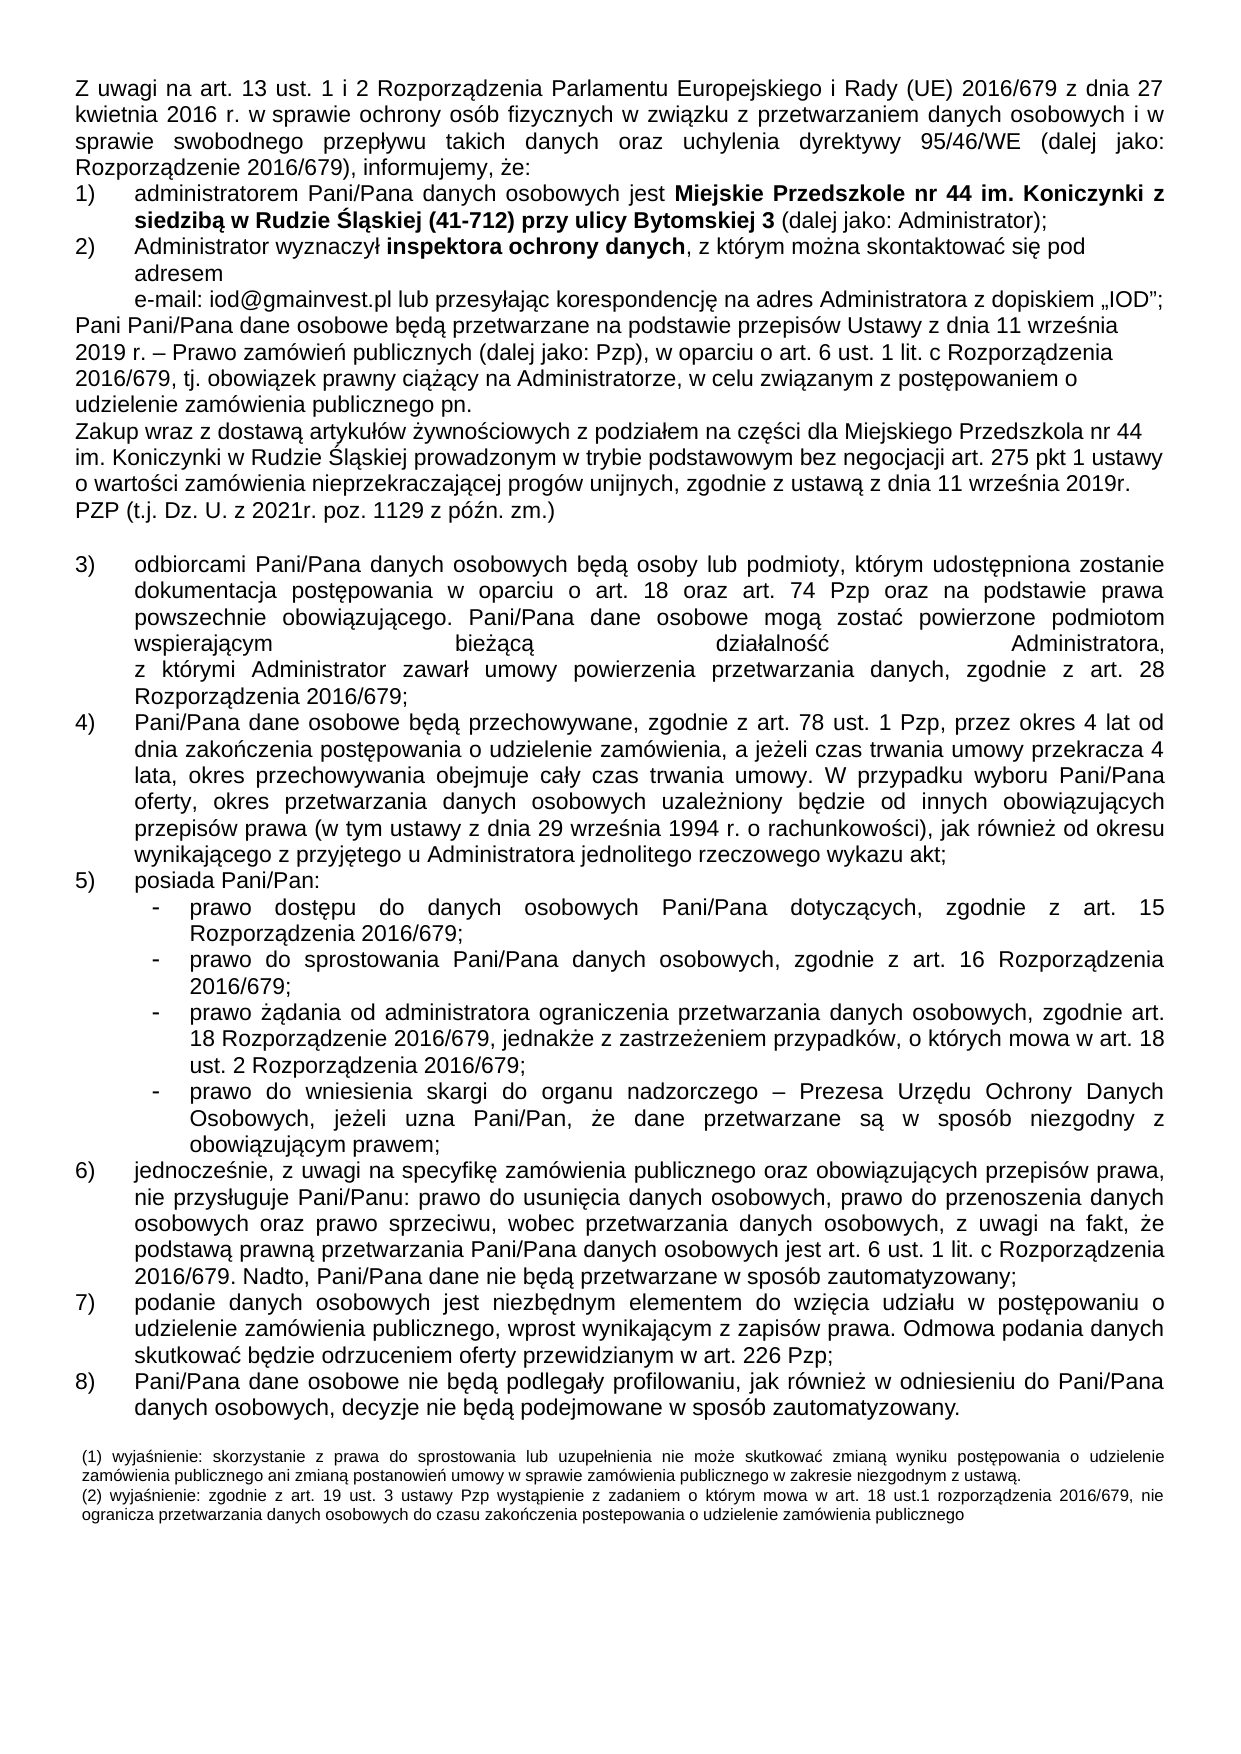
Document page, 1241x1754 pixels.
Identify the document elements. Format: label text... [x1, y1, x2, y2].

list posiada Pani/Pan: [75, 867, 1165, 894]
list odbiorcami Pani/Pana danych osobowych będą osoby lub podmioty, którym udostępniona zostanie dokumentacja postępowania w oparciu o art. 18 oraz art. 74 Pzp oraz na podstawie prawa powszechnie obowiązującego. Pani/Pana dane osobowe mogą zostać powierzone podmiotom wspierającym bieżącą działalność Administratora, z którymi Administrator zawarł umowy powierzenia przetwarzania danych, zgodnie z art. 28 Rozporządzenia 2016/679; [75, 551, 1165, 709]
list prawo do wniesienia skargi do organu nadzorczego – Prezesa Urzędu Ochrony Danych Osobowych, jeżeli uzna Pani/Pan, że dane przetwarzane są w sposób niezgodny z obowiązującym prawem; [152, 1078, 1165, 1157]
list administratorem Pani/Pana danych osobowych jest Miejskie Przedszkole nr 44 im. Koniczynki z siedzibą w Rudzie Śląskiej (41-712) przy ulicy Bytomskiej 3 (dalej jako: Administrator); [75, 180, 1165, 233]
list Administrator wyznaczył inspektora ochrony danych, z którym można skontaktować się pod adresem e-mail: iod@gmainvest.pl lub przesyłając korespondencję na adres Administratora z dopiskiem „IOD”; [75, 233, 1165, 312]
list podanie danych osobowych jest niezbędnym elementem do wzięcia udziału w postępowaniu o udzielenie zamówienia publicznego, wprost wynikającym z zapisów prawa. Odmowa podania danych skutkować będzie odrzuceniem oferty przewidzianym w art. 226 Pzp; [75, 1289, 1165, 1368]
list Pani/Pana dane osobowe nie będą podlegały profilowaniu, jak również w odniesieniu do Pani/Pana danych osobowych, decyzje nie będą podejmowane w sposób zautomatyzowany. [75, 1368, 1165, 1421]
text Zakup wraz z dostawą artykułów żywnościowych z podziałem na części dla Miejskiego Przedszkola nr 44 im. Koniczynki w Rudzie Śląskiej prowadzonym w trybie podstawowym bez negocjacji art. 275 pkt 1 ustawy o wartości zamówienia nieprzekraczającej progów unijnych, zgodnie z ustawą z dnia 11 września 2019r. PZP (t.j. Dz. U. z 2021r. poz. 1129 z późn. zm.) [75, 418, 1165, 523]
text (1) wyjaśnienie: skorzystanie z prawa do sprostowania lub uzupełnienia nie może skutkować zmianą wyniku postępowania o udzielenie zamówienia publicznego ani zmianą postanowień umowy w sprawie zamówienia publicznego w zakresie niezgodnym z ustawą. [82, 1447, 1165, 1485]
list jednocześnie, z uwagi na specyfikę zamówienia publicznego oraz obowiązujących przepisów prawa, nie przysługuje Pani/Panu: prawo do usunięcia danych osobowych, prawo do przenoszenia danych osobowych oraz prawo sprzeciwu, wobec przetwarzania danych osobowych, z uwagi na fakt, że podstawą prawną przetwarzania Pani/Pana danych osobowych jest art. 6 ust. 1 lit. c Rozporządzenia 2016/679. Nadto, Pani/Pana dane nie będą przetwarzane w sposób zautomatyzowany; [75, 1157, 1165, 1289]
list prawo do sprostowania Pani/Pana danych osobowych, zgodnie z art. 16 Rozporządzenia 2016/679; [152, 946, 1165, 999]
text (2) wyjaśnienie: zgodnie z art. 19 ust. 3 ustawy Pzp wystąpienie z zadaniem o którym mowa w art. 18 ust.1 rozporządzenia 2016/679, nie ogranicza przetwarzania danych osobowych do czasu zakończenia postepowania o udzielenie zamówienia publicznego [82, 1485, 1165, 1524]
list prawo dostępu do danych osobowych Pani/Pana dotyczących, zgodnie z art. 15 Rozporządzenia 2016/679; [152, 894, 1165, 946]
list Pani/Pana dane osobowe będą przechowywane, zgodnie z art. 78 ust. 1 Pzp, przez okres 4 lat od dnia zakończenia postępowania o udzielenie zamówienia, a jeżeli czas trwania umowy przekracza 4 lata, okres przechowywania obejmuje cały czas trwania umowy. W przypadku wyboru Pani/Pana oferty, okres przetwarzania danych osobowych uzależniony będzie od innych obowiązujących przepisów prawa (w tym ustawy z dnia 29 września 1994 r. o rachunkowości), jak również od okresu wynikającego z przyjętego u Administratora jednolitego rzeczowego wykazu akt; [75, 709, 1165, 867]
text Z uwagi na art. 13 ust. 1 i 2 Rozporządzenia Parlamentu Europejskiego i Rady (UE) 2016/679 z dnia 27 kwietnia 2016 r. w sprawie ochrony osób fizycznych w związku z przetwarzaniem danych osobowych i w sprawie swobodnego przepływu takich danych oraz uchylenia dyrektywy 95/46/WE (dalej jako: Rozporządzenie 2016/679), informujemy, że: [75, 75, 1165, 180]
list prawo żądania od administratora ograniczenia przetwarzania danych osobowych, zgodnie art. 18 Rozporządzenie 2016/679, jednakże z zastrzeżeniem przypadków, o których mowa w art. 18 ust. 2 Rozporządzenia 2016/679; [152, 999, 1165, 1078]
text Pani Pani/Pana dane osobowe będą przetwarzane na podstawie przepisów Ustawy z dnia 11 września 2019 r. – Prawo zamówień publicznych (dalej jako: Pzp), w oparciu o art. 6 ust. 1 lit. c Rozporządzenia 2016/679, tj. obowiązek prawny ciążący na Administratorze, w celu związanym z postępowaniem o udzielenie zamówienia publicznego pn. [75, 312, 1165, 418]
